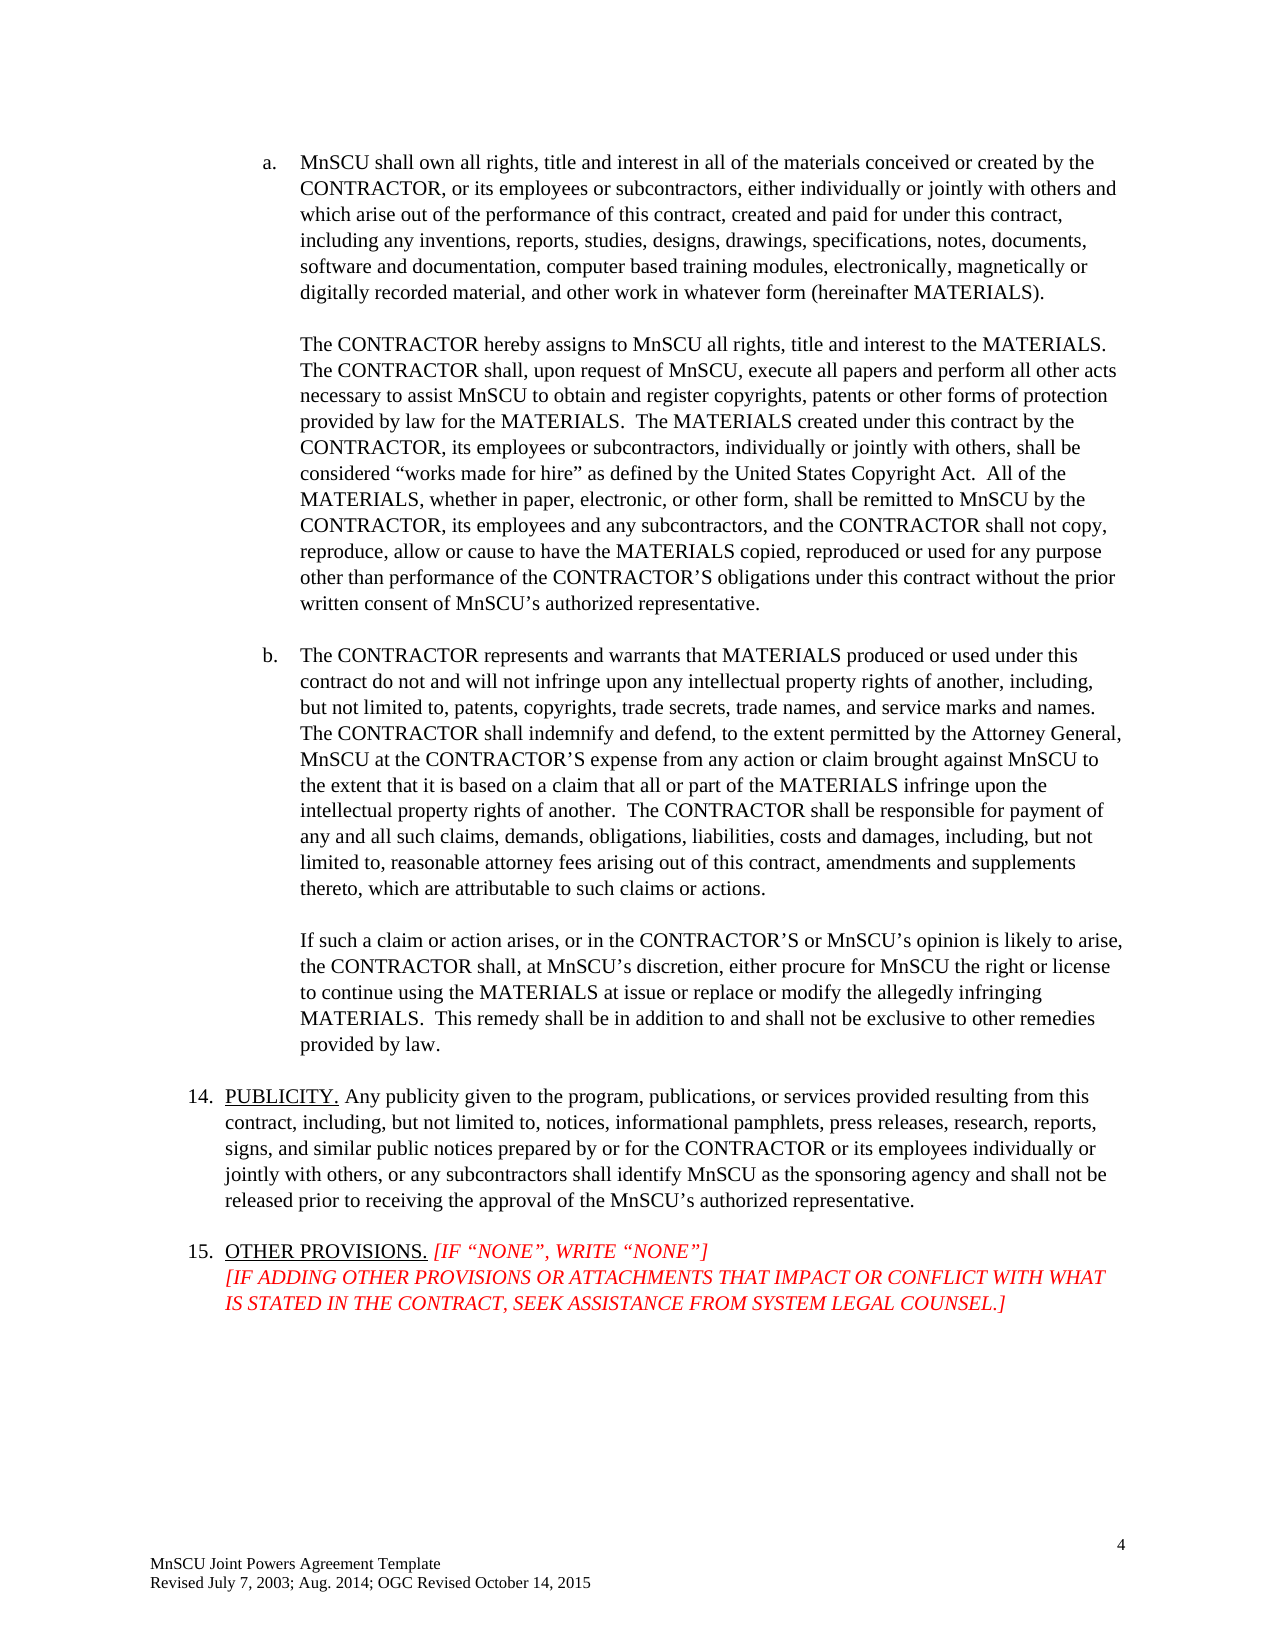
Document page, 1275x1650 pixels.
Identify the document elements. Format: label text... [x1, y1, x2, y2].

list The CONTRACTOR hereby assigns to MnSCU all rights, title and interest to the MATERIALS. The CONTRACTOR shall, upon request of MnSCU, execute all papers and perform all other acts necessary to assist MnSCU to obtain and register copyrights, patents or other forms of protection provided by law for the MATERIALS. The MATERIALS created under this contract by the CONTRACTOR, its employees or subcontractors, individually or jointly with others, shall be considered “works made for hire” as defined by the United States Copyright Act. All of the MATERIALS, whether in paper, electronic, or other form, shall be remitted to MnSCU by the CONTRACTOR, its employees and any subcontractors, and the CONTRACTOR shall not copy, reproduce, allow or cause to have the MATERIALS copied, reproduced or used for any purpose other than performance of the CONTRACTOR’S obligations under this contract without the prior written consent of MnSCU’s authorized representative. [300, 332, 1125, 615]
list PUBLICITY. Any publicity given to the program, publications, or services provided resulting from this contract, including, but not limited to, notices, informational pamphlets, press releases, research, reports, signs, and similar public notices prepared by or for the CONTRACTOR or its employees individually or jointly with others, or any subcontractors shall identify MnSCU as the sponsoring agency and shall not be released prior to receiving the approval of the MnSCU’s authorized representative. [187, 1084, 1125, 1212]
list [IF ADDING OTHER PROVISIONS OR ATTACHMENTS THAT IMPACT OR CONFLICT WITH WHAT IS STATED IN THE CONTRACT, SEEK ASSISTANCE FROM SYSTEM LEGAL COUNSEL.] [225, 1265, 1125, 1315]
list The CONTRACTOR represents and warrants that MATERIALS produced or used under this contract do not and will not infringe upon any intellectual property rights of another, including, but not limited to, patents, copyrights, trade secrets, trade names, and service marks and names. The CONTRACTOR shall indemnify and defend, to the extent permitted by the Attorney General, MnSCU at the CONTRACTOR’S expense from any action or claim brought against MnSCU to the extent that it is based on a claim that all or part of the MATERIALS infringe upon the intellectual property rights of another. The CONTRACTOR shall be responsible for payment of any and all such claims, demands, obligations, liabilities, costs and damages, including, but not limited to, reasonable attorney fees arising out of this contract, amendments and supplements thereto, which are attributable to such claims or actions. [262, 643, 1125, 900]
list If such a claim or action arises, or in the CONTRACTOR’S or MnSCU’s opinion is likely to arise, the CONTRACTOR shall, at MnSCU’s discretion, either procure for MnSCU the right or license to continue using the MATERIALS at issue or replace or modify the allegedly infringing MATERIALS. This remedy shall be in addition to and shall not be exclusive to other remedies provided by law. [300, 928, 1125, 1056]
list MnSCU shall own all rights, title and interest in all of the materials conceived or created by the CONTRACTOR, or its employees or subcontractors, either individually or jointly with others and which arise out of the performance of this contract, created and paid for under this contract, including any inventions, reports, studies, designs, drawings, specifications, notes, documents, software and documentation, computer based training modules, electronically, magnetically or digitally recorded material, and other work in whatever form (hereinafter MATERIALS). [262, 150, 1125, 304]
list OTHER PROVISIONS. [IF “NONE”, WRITE “NONE”] [187, 1239, 1125, 1263]
